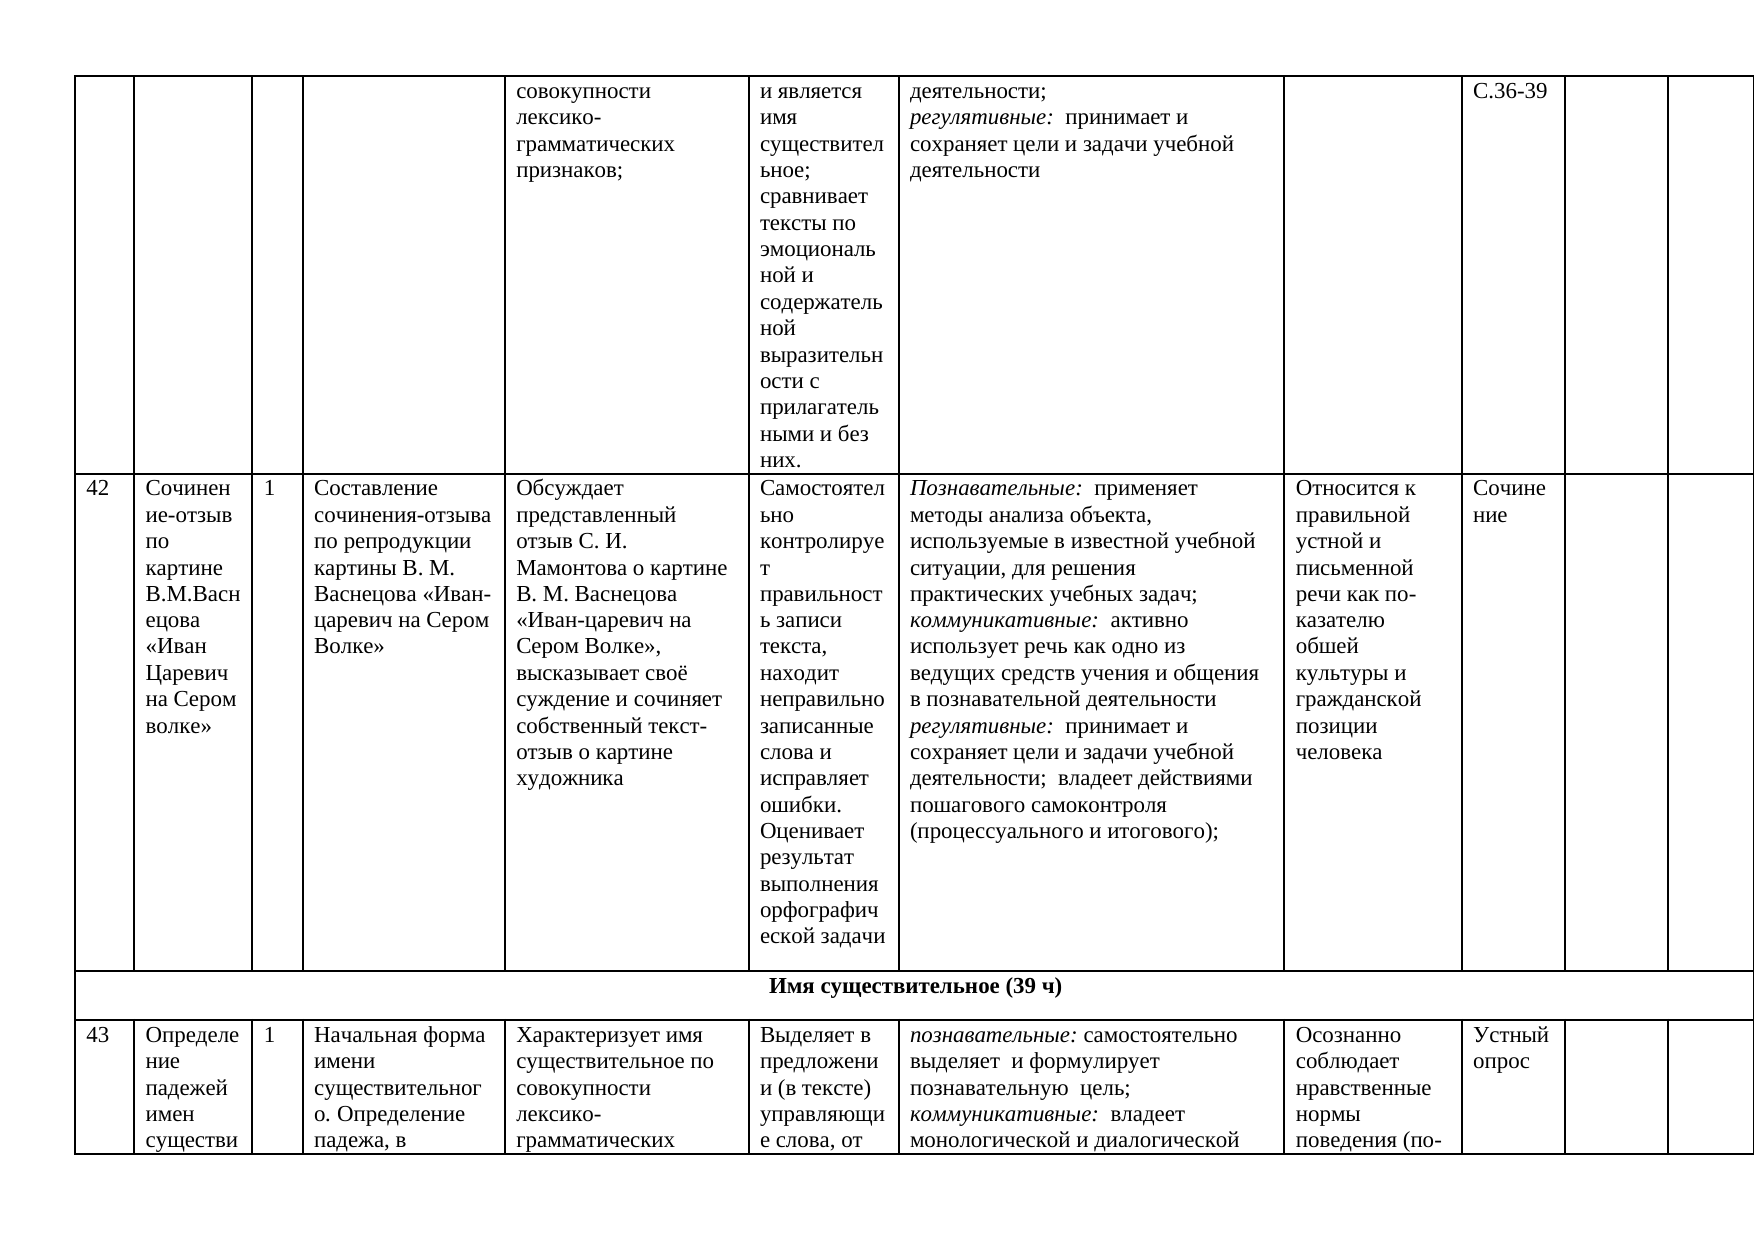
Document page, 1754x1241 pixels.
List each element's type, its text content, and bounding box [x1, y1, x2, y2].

table_cell Относится к правильной устной и письменной речи как показателю обшей культуры и гражданской позиции человека [1285, 475, 1461, 970]
table_cell [1566, 475, 1667, 970]
table_cell [1669, 475, 1753, 970]
table_cell [1566, 1021, 1667, 1153]
table_cell Устный опрос [1463, 1021, 1564, 1153]
table_cell 1 [253, 1021, 302, 1153]
table_cell 41 [76, 77, 133, 472]
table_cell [304, 1021, 504, 1153]
table_cell Составление сочинения-отзыва по репродукции картины В. М. Васнецова «Иван-царевич на Сером Волке» [304, 475, 504, 970]
table_cell Обсуждает представленный отзыв С. И. Мамонтова о картине В. М. Васнецова «Иван-царевич на Сером Волке», высказывает своё суждение и сочиняет собственный текст-отзыв о картине художника [506, 475, 748, 970]
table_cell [506, 77, 748, 472]
table_cell [1566, 77, 1667, 472]
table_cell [1285, 77, 1461, 472]
table_cell Имя существительное (39 ч) [76, 972, 1753, 1019]
table_cell Сочинение [1463, 475, 1564, 970]
table_cell Сочинение-отзыв по картине В.М.Васнецова «Иван Царевич на Сером волке» [135, 475, 251, 970]
table_cell 1 [253, 475, 302, 970]
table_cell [1463, 77, 1564, 472]
table_cell 42 [76, 475, 133, 970]
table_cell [900, 77, 1283, 472]
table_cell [506, 1021, 748, 1153]
table_cell Самостоятельно контролирует правильность записи текста, находит неправильно записанные слова и исправляет ошибки. Оценивает результат выполнения орфографической задачи [750, 475, 898, 970]
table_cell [750, 77, 898, 472]
table_cell Познавательные: применяет методы анализа объекта, используемые в известной учебной ситуации, для решения практических учебных задач; коммуникативные: активно использует речь как одно из ведущих средств учения и общения в познавательной деятельности регулятивные: принимает и сохраняет цели и задачи учебной деятельности; владеет действиями пошагового самоконтроля (процессуального и итогового); [900, 475, 1283, 970]
table_cell [1669, 77, 1753, 472]
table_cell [135, 77, 251, 472]
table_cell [1285, 1021, 1461, 1153]
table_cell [750, 1021, 898, 1153]
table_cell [135, 1021, 251, 1153]
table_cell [900, 1021, 1283, 1153]
table_cell 1 [253, 77, 302, 472]
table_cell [304, 77, 504, 472]
table_cell [1669, 1021, 1753, 1153]
table_cell 43 [76, 1021, 133, 1153]
